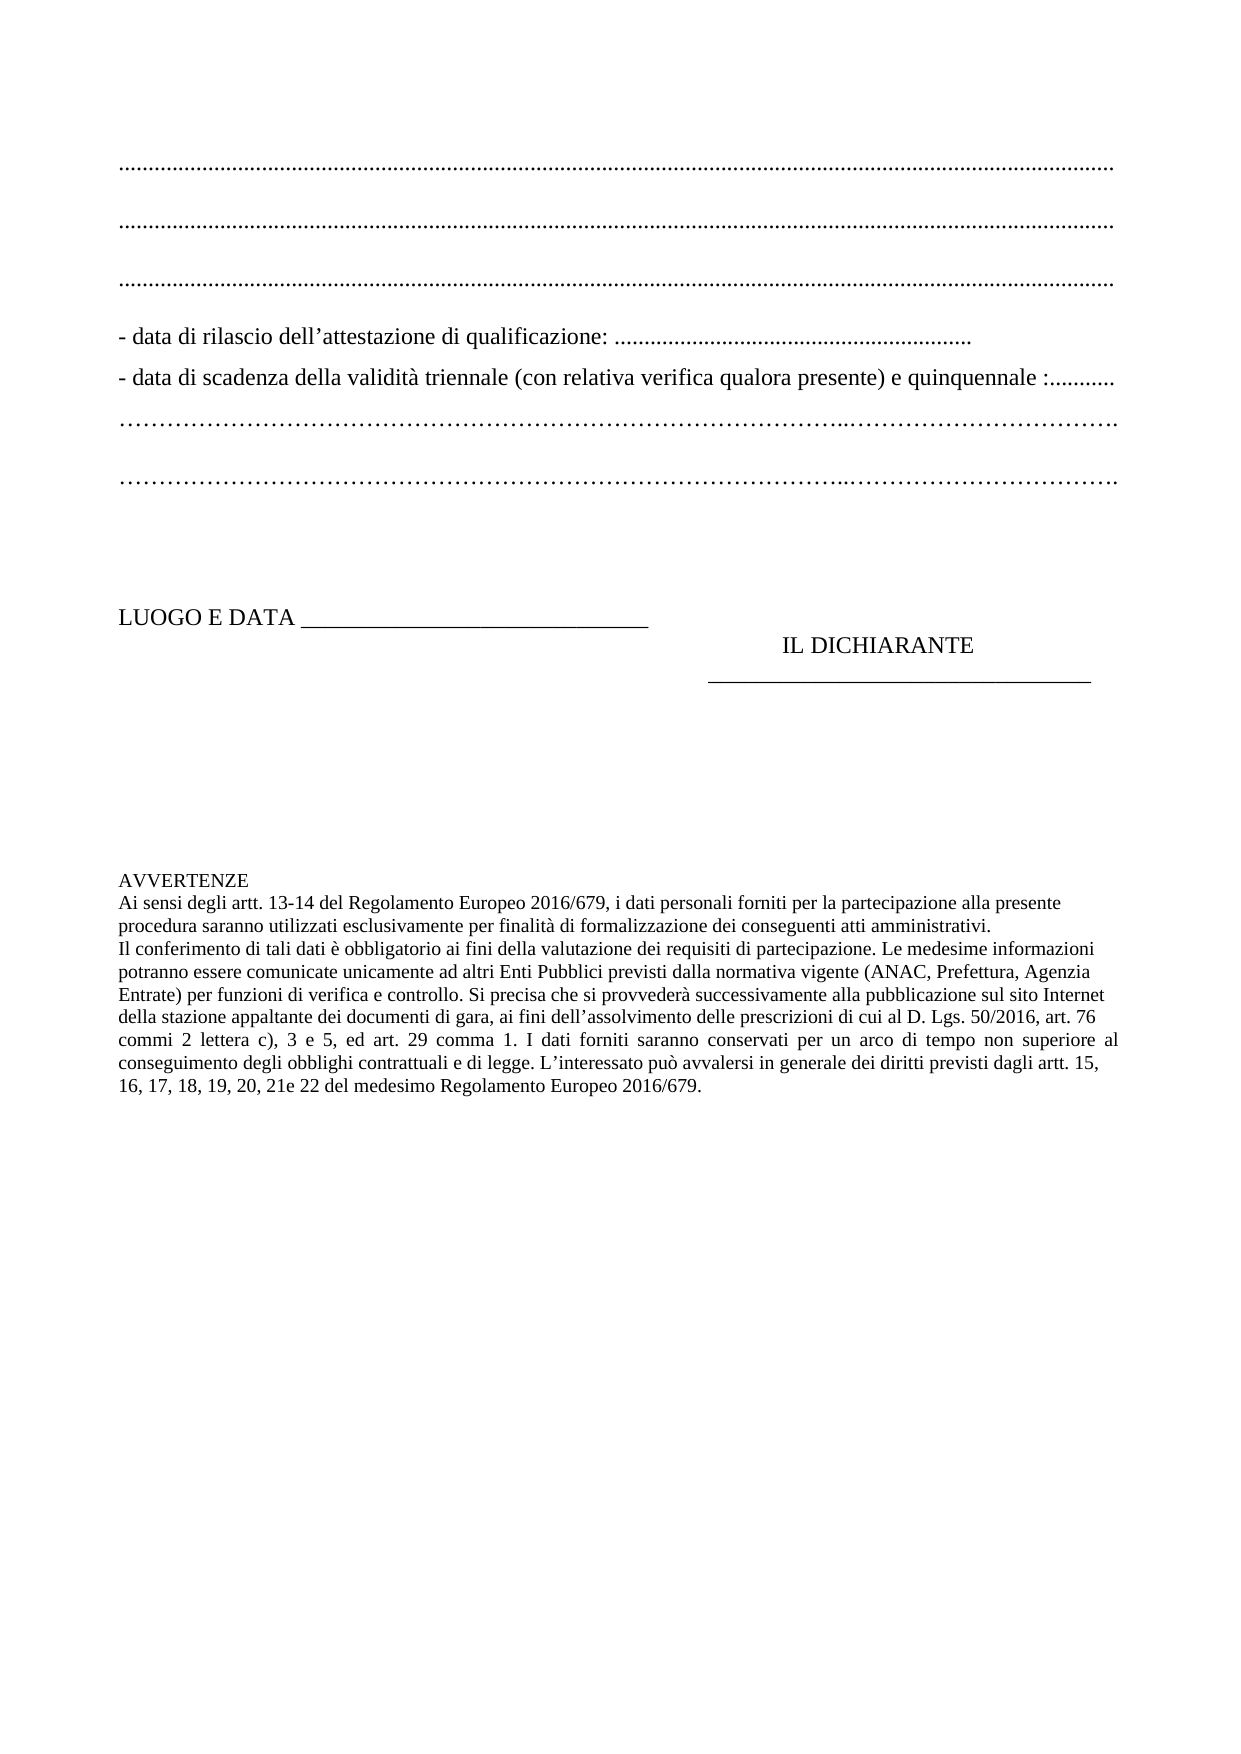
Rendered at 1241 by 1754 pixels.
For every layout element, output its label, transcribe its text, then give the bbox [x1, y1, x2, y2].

text 16, 17, 18, 19, 20, 21e 22 del medesimo Regolamento Europeo 2016/679. [118, 1074, 1122, 1097]
text della stazione appaltante dei documenti di gara, ai fini dell’assolvimento delle prescrizioni di cui al D. Lgs. 50/2016, art. 76 [118, 1005, 1122, 1028]
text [118, 148, 1122, 175]
text - data di scadenza della validità triennale (con relativa verifica qualora presente) e quinquennale :........... [118, 363, 1122, 391]
text ________________________________ [634, 658, 1122, 686]
text LUOGO E DATA _____________________________ [118, 603, 1122, 631]
text ………………………………………………………………………………..……………………………. [118, 462, 1122, 490]
text Entrate) per funzioni di verifica e controllo. Si precisa che si provvederà successivamente alla pubblicazione sul sito Internet [118, 983, 1122, 1005]
text AVVERTENZE [118, 868, 1122, 891]
text Ai sensi degli artt. 13-14 del Regolamento Europeo 2016/679, i dati personali forniti per la partecipazione alla presente [118, 891, 1122, 914]
text commi 2 lettera c), 3 e 5, ed art. 29 comma 1. I dati forniti saranno conservati per un arco di tempo non superiore al conseguimento degli obblighi contrattuali e di legge. L’interessato può avvalersi in generale dei diritti previsti dagli artt. 15, [118, 1028, 1122, 1074]
text ………………………………………………………………………………..……………………………. [118, 404, 1122, 432]
text procedura saranno utilizzati esclusivamente per finalità di formalizzazione dei conseguenti atti amministrativi. [118, 914, 1122, 937]
text potranno essere comunicate unicamente ad altri Enti Pubblici previsti dalla normativa vigente (ANAC, Prefettura, Agenzia [118, 960, 1122, 983]
text Il conferimento di tali dati è obbligatorio ai fini della valutazione dei requisiti di partecipazione. Le medesime informazioni [118, 937, 1122, 960]
text - data di rilascio dell’attestazione di qualificazione: ............................................................ [118, 322, 1122, 349]
text IL DICHIARANTE [782, 631, 1122, 658]
